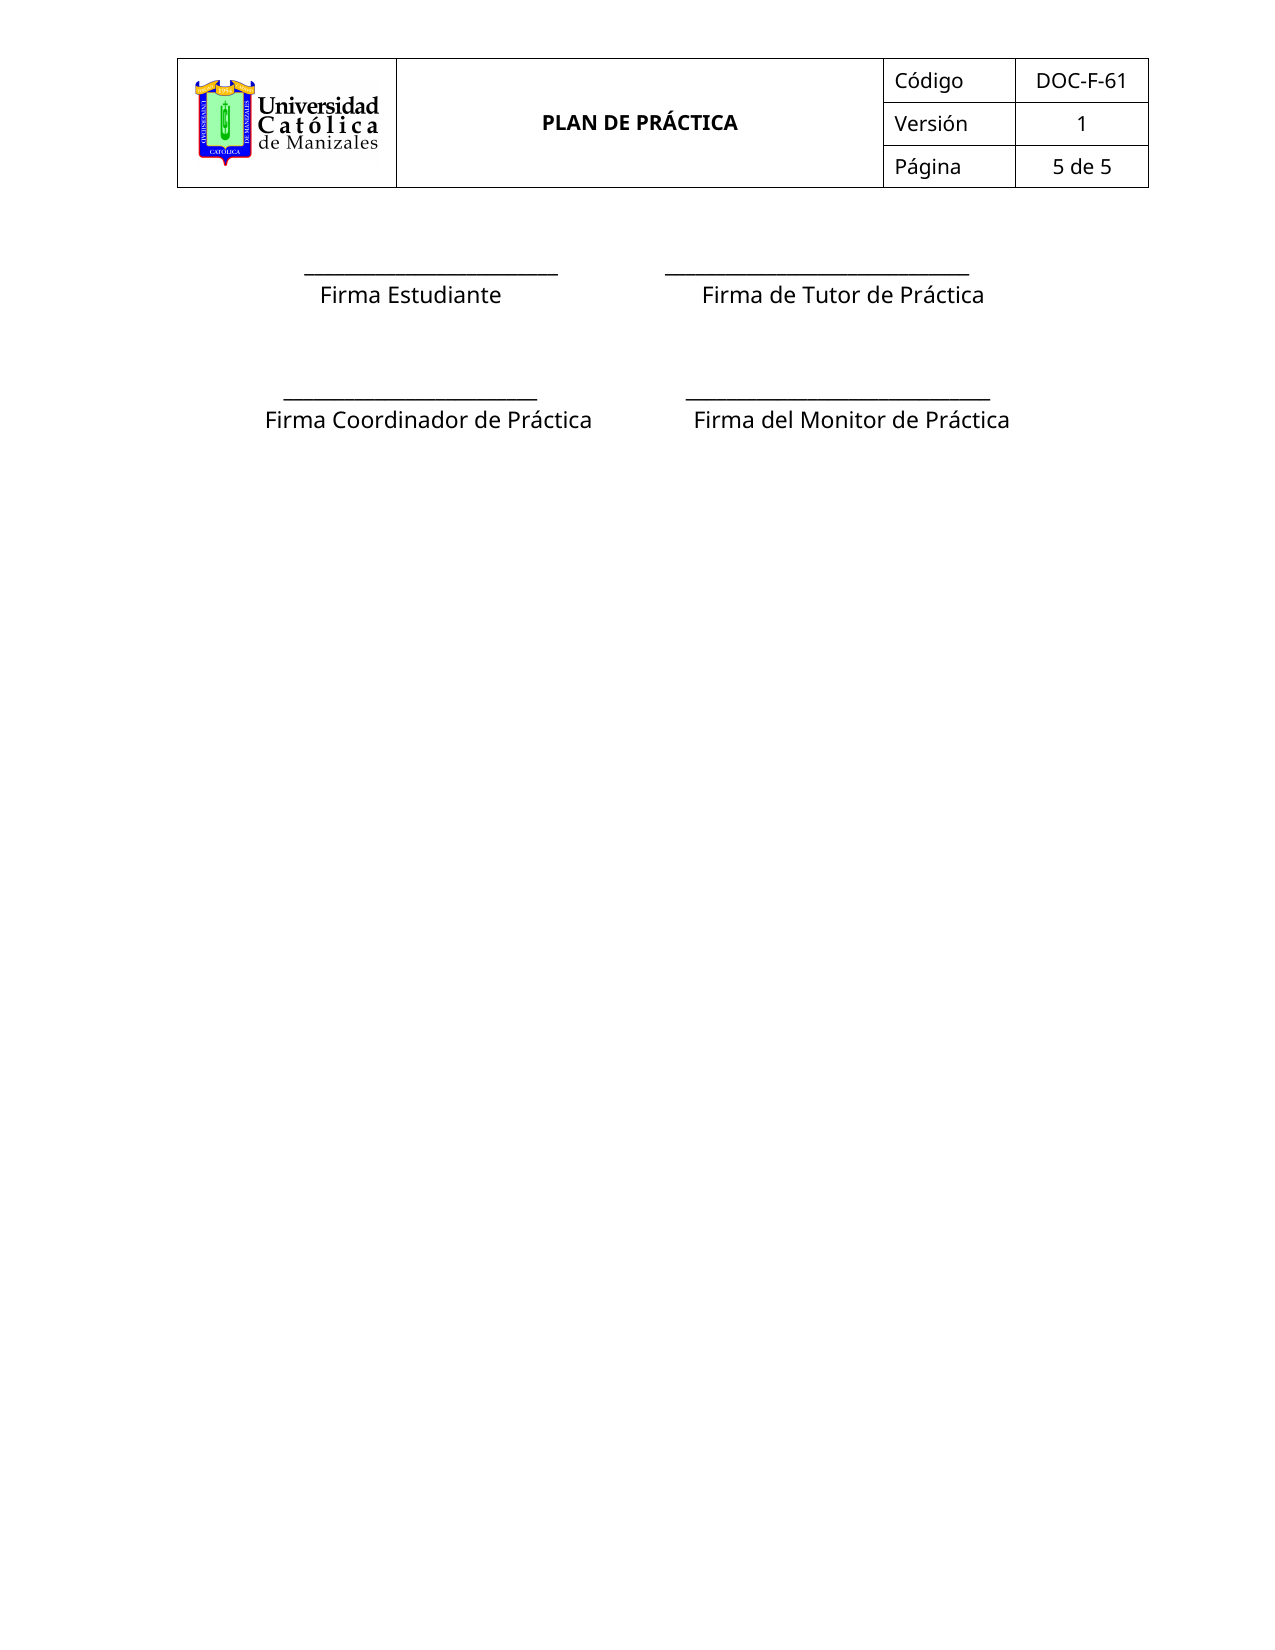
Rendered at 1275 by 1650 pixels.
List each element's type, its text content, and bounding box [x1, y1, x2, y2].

text Firma Estudiante Firma de Tutor de Práctica [177, 279, 1098, 311]
picture [195, 80, 379, 166]
text _________________________ ______________________________ [177, 373, 1098, 404]
text _________________________ ______________________________ [177, 248, 1098, 279]
text Firma Coordinador de Práctica Firma del Monitor de Práctica [177, 404, 1098, 436]
